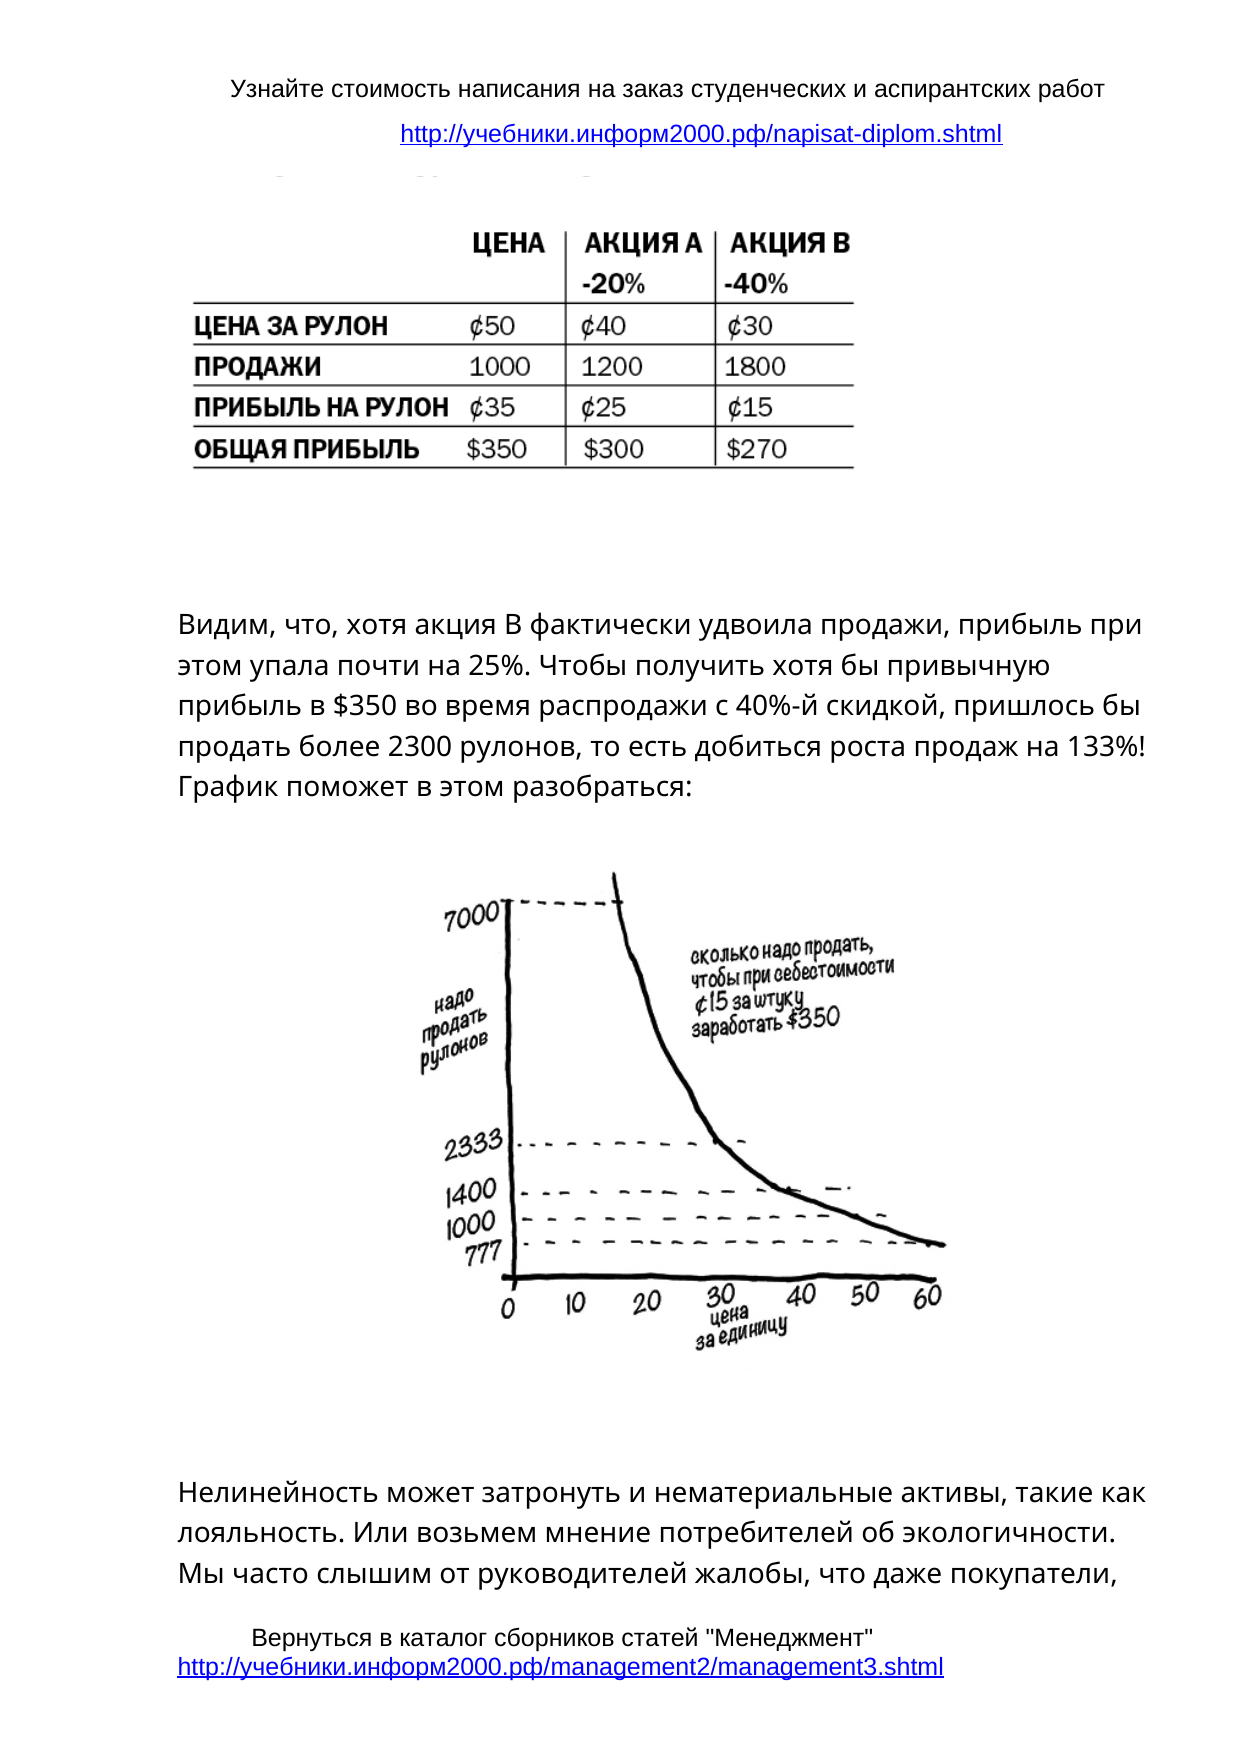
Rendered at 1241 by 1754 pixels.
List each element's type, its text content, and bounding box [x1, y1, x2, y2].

picture [177, 834, 1195, 1385]
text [177, 1470, 1152, 1592]
text Видим, что, хотя акция В фактически удвоила продажи, прибыль при этом упала почти на 25%. Чтобы получить хотя бы привычную прибыль в $350 во время распродажи с 40%-й скидкой, пришлось бы продать более 2300 рулонов, то есть добиться роста продаж на 133%! График поможет в этом разобраться: [177, 602, 1152, 805]
picture [177, 176, 864, 517]
